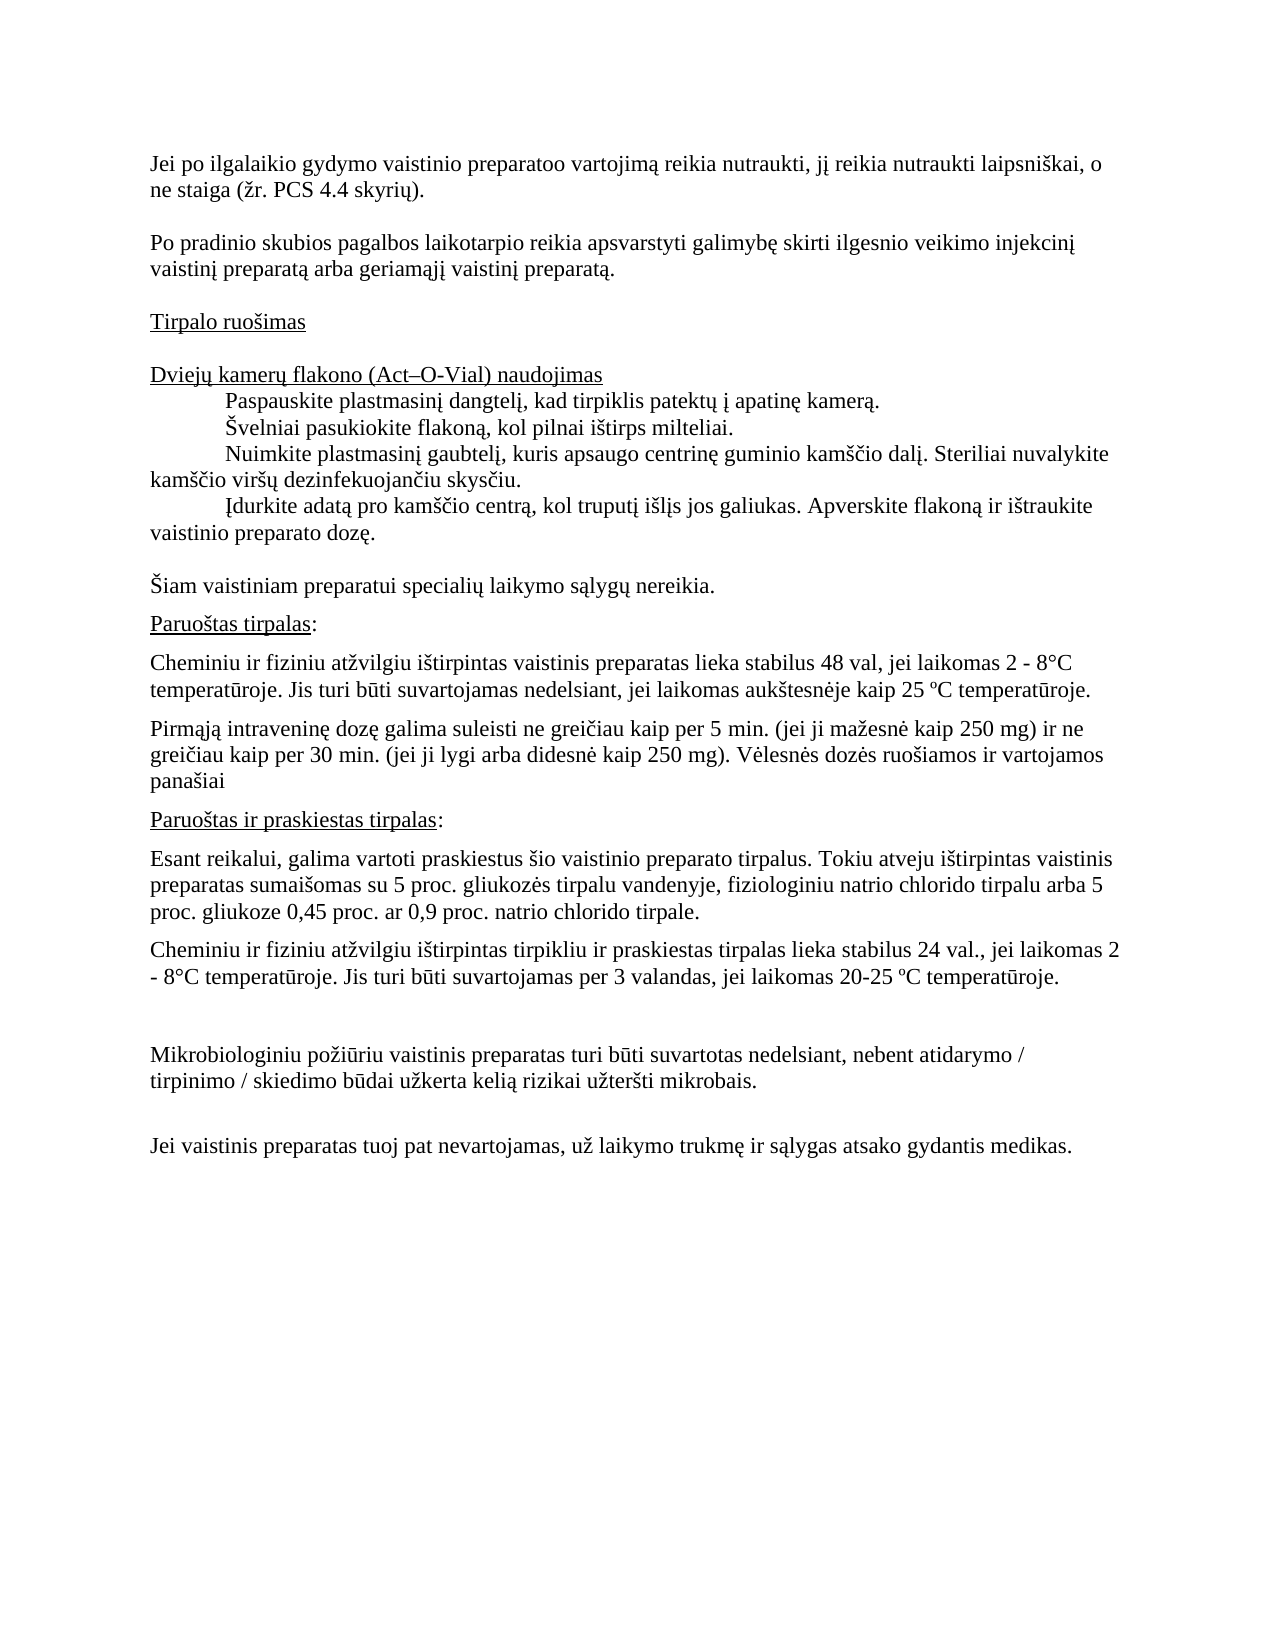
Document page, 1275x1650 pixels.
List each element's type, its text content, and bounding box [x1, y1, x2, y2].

text Cheminiu ir fiziniu atžvilgiu ištirpintas vaistinis preparatas lieka stabilus 48 val, jei laikomas 2 - 8°C temperatūroje. Jis turi būti suvartojamas nedelsiant, jei laikomas aukštesnėje kaip 25 ºC temperatūroje. [150, 649, 1125, 702]
text Jei vaistinis preparatas tuoj pat nevartojamas, už laikymo trukmę ir sąlygas atsako gydantis medikas. [150, 1132, 1125, 1158]
text Tirpalo ruošimas [150, 308, 1125, 334]
text Paruoštas tirpalas: [150, 611, 1125, 637]
text Paruoštas ir praskiestas tirpalas: [150, 806, 1125, 832]
text Jei po ilgalaikio gydymo vaistinio preparatoo vartojimą reikia nutraukti, jį reikia nutraukti laipsniškai, o ne staiga (žr. PCS 4.4 skyrių). [150, 150, 1125, 203]
text Pirmąją intraveninę dozę galima suleisti ne greičiau kaip per 5 min. (jei ji mažesnė kaip 250 mg) ir ne greičiau kaip per 30 min. (jei ji lygi arba didesnė kaip 250 mg). Vėlesnės dozės ruošiamos ir vartojamos panašiai [150, 714, 1125, 794]
list Nuimkite plastmasinį gaubtelį, kuris apsaugo centrinę guminio kamščio dalį. Steriliai nuvalykite kamščio viršų dezinfekuojančiu skysčiu. [150, 440, 1125, 493]
text Po pradinio skubios pagalbos laikotarpio reikia apsvarstyti galimybę skirti ilgesnio veikimo injekcinį vaistinį preparatą arba geriamąjį vaistinį preparatą. [150, 229, 1125, 282]
list Švelniai pasukiokite flakoną, kol pilnai ištirps milteliai. [150, 413, 1125, 440]
list Paspauskite plastmasinį dangtelį, kad tirpiklis patektų į apatinę kamerą. [150, 387, 1125, 413]
text Esant reikalui, galima vartoti praskiestus šio vaistinio preparato tirpalus. Tokiu atveju ištirpintas vaistinis preparatas sumaišomas su 5 proc. gliukozės tirpalu vandenyje, fiziologiniu natrio chlorido tirpalu arba 5 proc. gliukoze 0,45 proc. ar 0,9 proc. natrio chlorido tirpale. [150, 845, 1125, 924]
text Mikrobiologiniu požiūriu vaistinis preparatas turi būti suvartotas nedelsiant, nebent atidarymo / tirpinimo / skiedimo būdai užkerta kelią rizikai užteršti mikrobais. [150, 1041, 1125, 1093]
text Dviejų kamerų flakono (Act–O-Vial) naudojimas [150, 361, 1125, 387]
text Cheminiu ir fiziniu atžvilgiu ištirpintas tirpikliu ir praskiestas tirpalas lieka stabilus 24 val., jei laikomas 2 - 8°C temperatūroje. Jis turi būti suvartojamas per 3 valandas, jei laikomas 20-25 ºC temperatūroje. [150, 937, 1125, 989]
list Įdurkite adatą pro kamščio centrą, kol truputį išlįs jos galiukas. Apverskite flakoną ir ištraukite vaistinio preparato dozę. [150, 493, 1125, 545]
text Šiam vaistiniam preparatui specialių laikymo sąlygų nereikia. [150, 572, 1125, 598]
